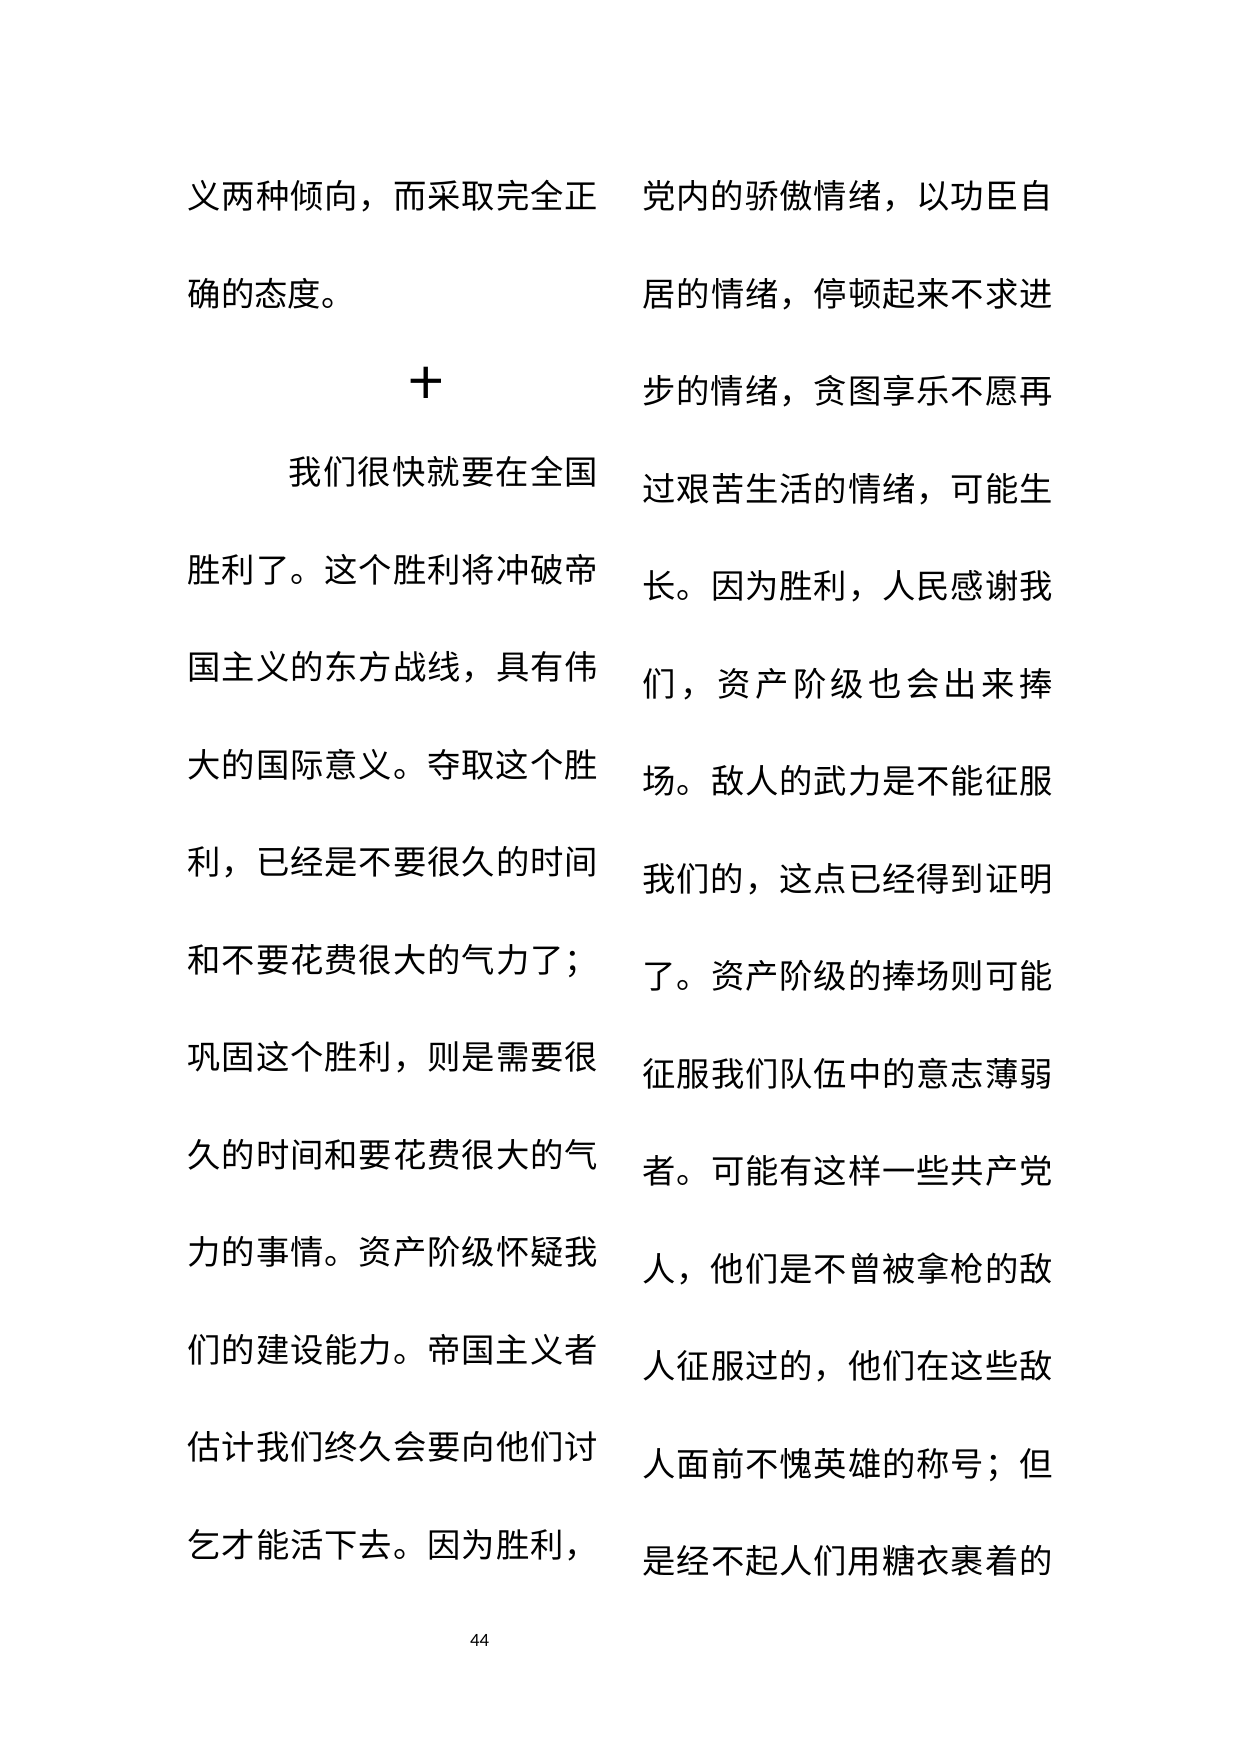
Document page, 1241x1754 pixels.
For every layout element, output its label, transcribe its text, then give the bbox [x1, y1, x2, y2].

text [187, 438, 598, 1575]
text 十 [187, 348, 598, 413]
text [187, 162, 598, 324]
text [642, 162, 1053, 1592]
